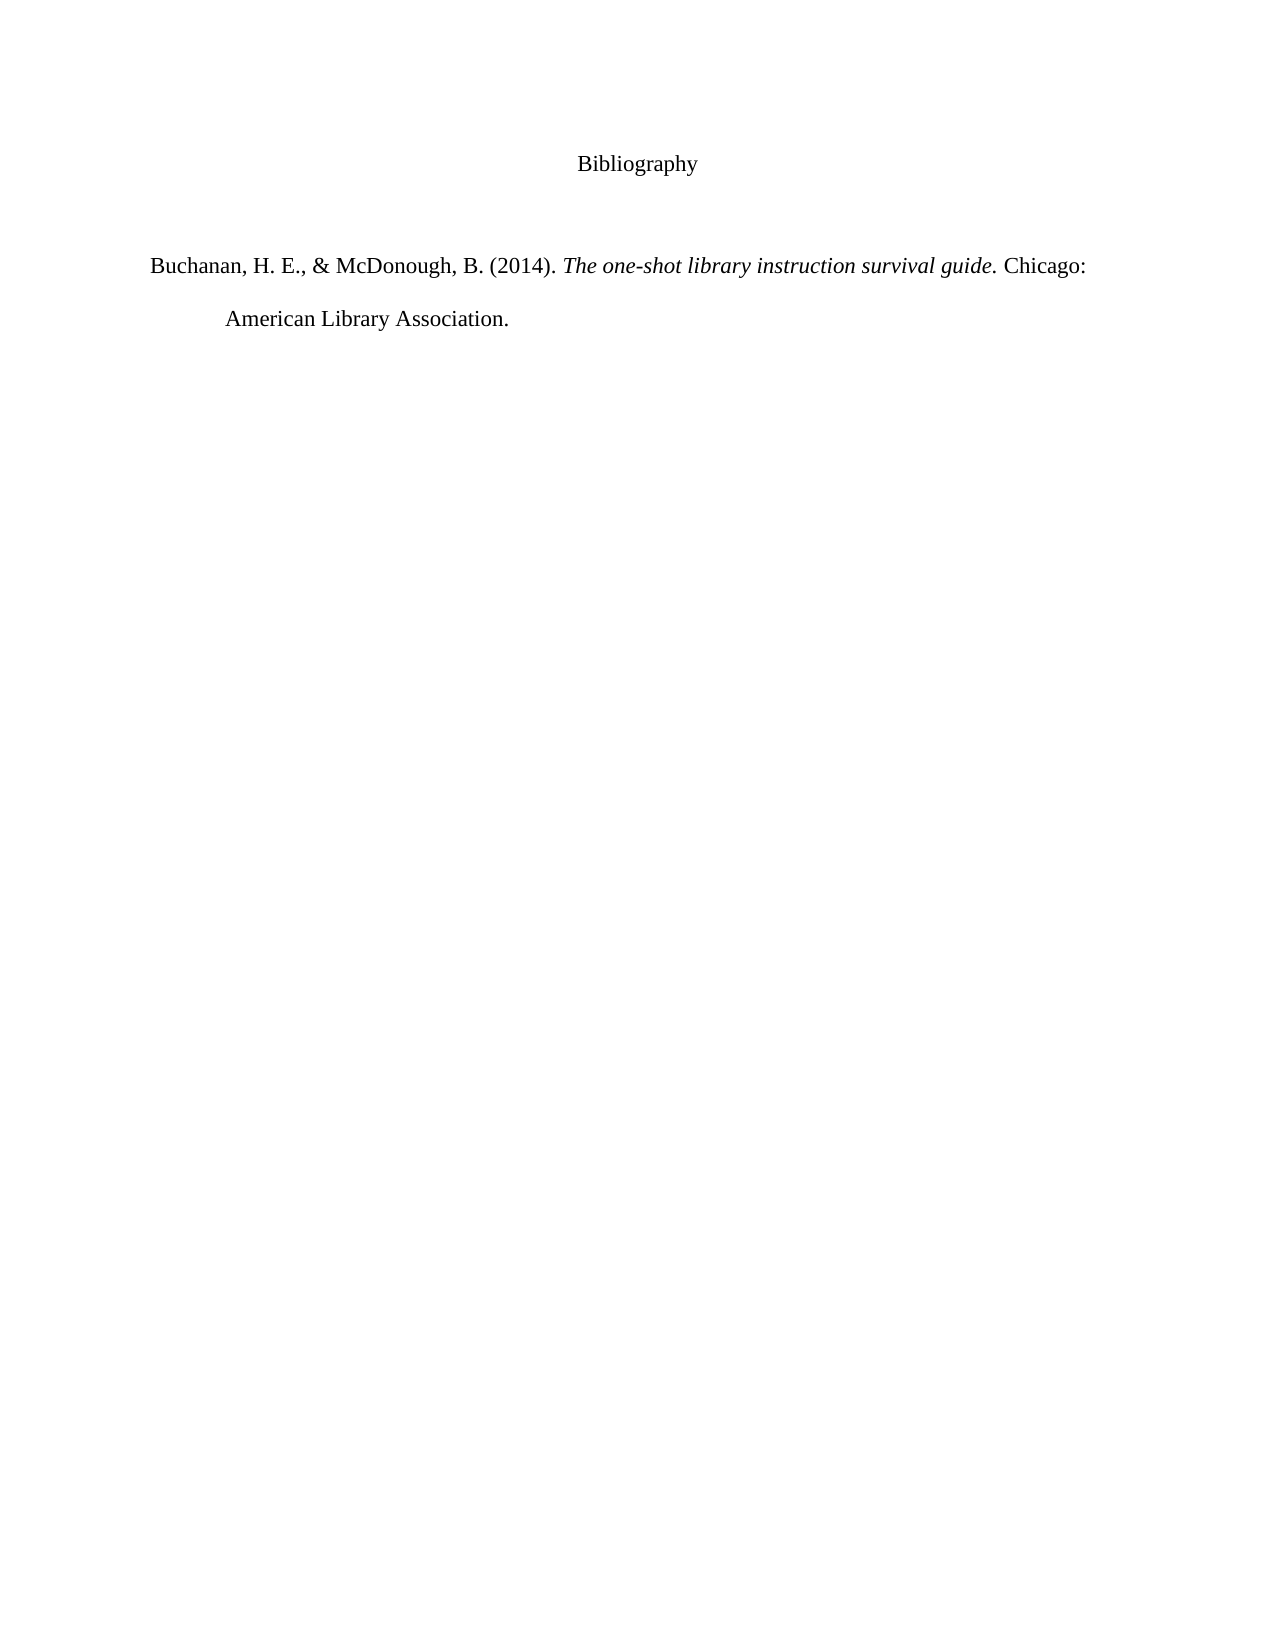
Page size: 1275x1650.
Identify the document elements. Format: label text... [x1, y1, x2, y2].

subtitle Buchanan, H. E., & McDonough, B. (2014). The one-shot library instruction survival guide. Chicago: American Library Association. [150, 252, 1125, 331]
text Bibliography [150, 150, 1125, 176]
